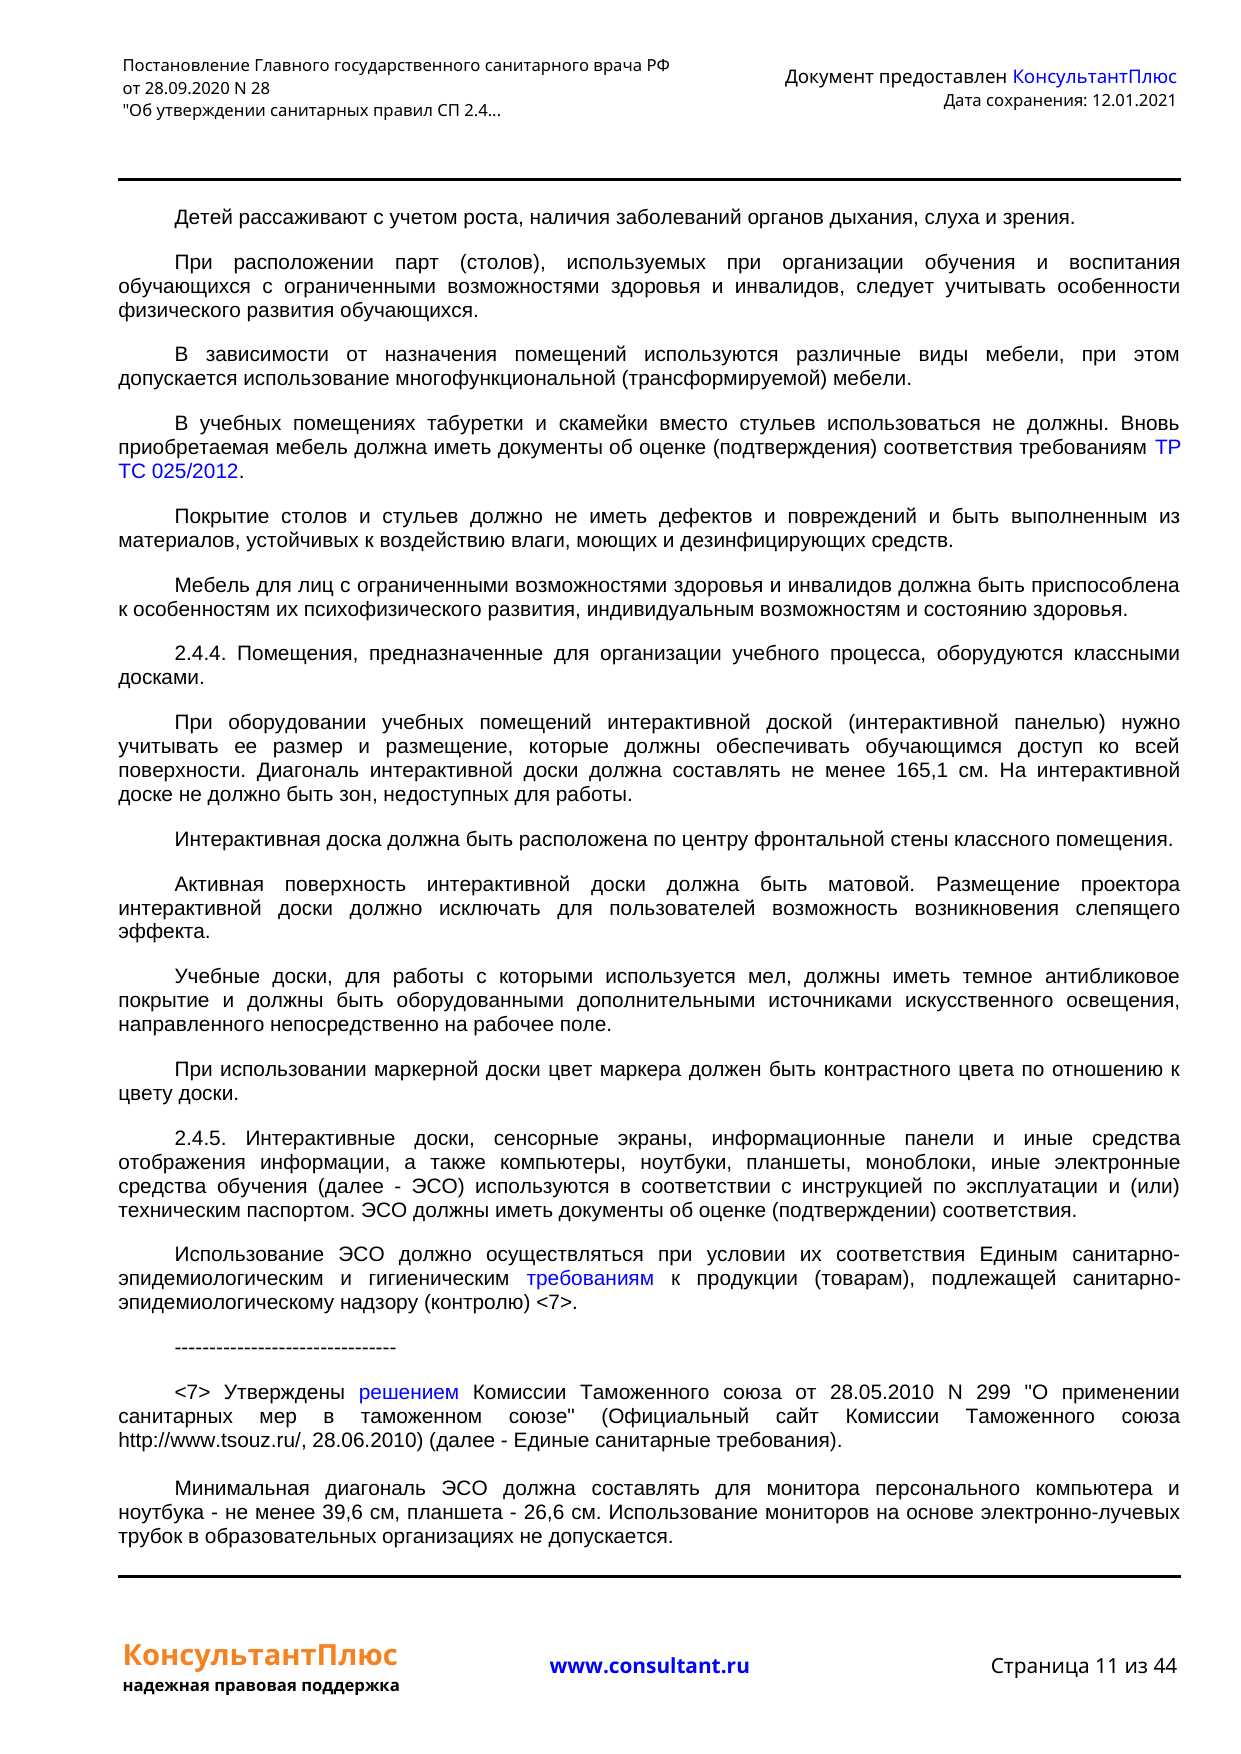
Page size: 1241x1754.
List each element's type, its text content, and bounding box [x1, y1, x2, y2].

text При расположении парт (столов), используемых при организации обучения и воспитания обучающихся с ограниченными возможностями здоровья и инвалидов, следует учитывать особенности физического развития обучающихся. [118, 249, 1181, 321]
text 2.4.4. Помещения, предназначенные для организации учебного процесса, оборудуются классными досками. [118, 641, 1181, 689]
text Использование ЭСО должно осуществляться при условии их соответствия Единым санитарно-эпидемиологическим и гигиеническим требованиям к продукции (товарам), подлежащей санитарно-эпидемиологическому надзору (контролю) <7>. [118, 1242, 1181, 1314]
text Учебные доски, для работы с которыми используется мел, должны иметь темное антибликовое покрытие и должны быть оборудованными дополнительными источниками искусственного освещения, направленного непосредственно на рабочее поле. [118, 964, 1181, 1036]
text <7> Утверждены решением Комиссии Таможенного союза от 28.05.2010 N 299 "О применении санитарных мер в таможенном союзе" (Официальный сайт Комиссии Таможенного союза http://www.tsouz.ru/, 28.06.2010) (далее - Единые санитарные требования). [118, 1380, 1181, 1452]
text Минимальная диагональ ЭСО должна составлять для монитора персонального компьютера и ноутбука - не менее 39,6 см, планшета - 26,6 см. Использование мониторов на основе электронно-лучевых трубок в образовательных организациях не допускается. [118, 1476, 1181, 1547]
text При использовании маркерной доски цвет маркера должен быть контрастного цвета по отношению к цвету доски. [118, 1057, 1181, 1105]
text Интерактивная доска должна быть расположена по центру фронтальной стены классного помещения. [118, 827, 1181, 851]
text В учебных помещениях табуретки и скамейки вместо стульев использоваться не должны. Вновь приобретаемая мебель должна иметь документы об оценке (подтверждения) соответствия требованиям ТР ТС 025/2012. [118, 411, 1181, 483]
text Детей рассаживают с учетом роста, наличия заболеваний органов дыхания, слуха и зрения. [118, 205, 1181, 229]
text Покрытие столов и стульев должно не иметь дефектов и повреждений и быть выполненным из материалов, устойчивых к воздействию влаги, моющих и дезинфицирующих средств. [118, 504, 1181, 552]
text Мебель для лиц с ограниченными возможностями здоровья и инвалидов должна быть приспособлена к особенностям их психофизического развития, индивидуальным возможностям и состоянию здоровья. [118, 572, 1181, 620]
text При оборудовании учебных помещений интерактивной доской (интерактивной панелью) нужно учитывать ее размер и размещение, которые должны обеспечивать обучающимся доступ ко всей поверхности. Диагональ интерактивной доски должна составлять не менее 165,1 см. На интерактивной доске не должно быть зон, недоступных для работы. [118, 710, 1181, 806]
text 2.4.5. Интерактивные доски, сенсорные экраны, информационные панели и иные средства отображения информации, а также компьютеры, ноутбуки, планшеты, моноблоки, иные электронные средства обучения (далее - ЭСО) используются в соответствии с инструкцией по эксплуатации и (или) техническим паспортом. ЭСО должны иметь документы об оценке (подтверждении) соответствия. [118, 1126, 1181, 1221]
text -------------------------------- [118, 1335, 1181, 1359]
text Активная поверхность интерактивной доски должна быть матовой. Размещение проектора интерактивной доски должно исключать для пользователей возможность возникновения слепящего эффекта. [118, 871, 1181, 943]
text В зависимости от назначения помещений используются различные виды мебели, при этом допускается использование многофункциональной (трансформируемой) мебели. [118, 342, 1181, 390]
